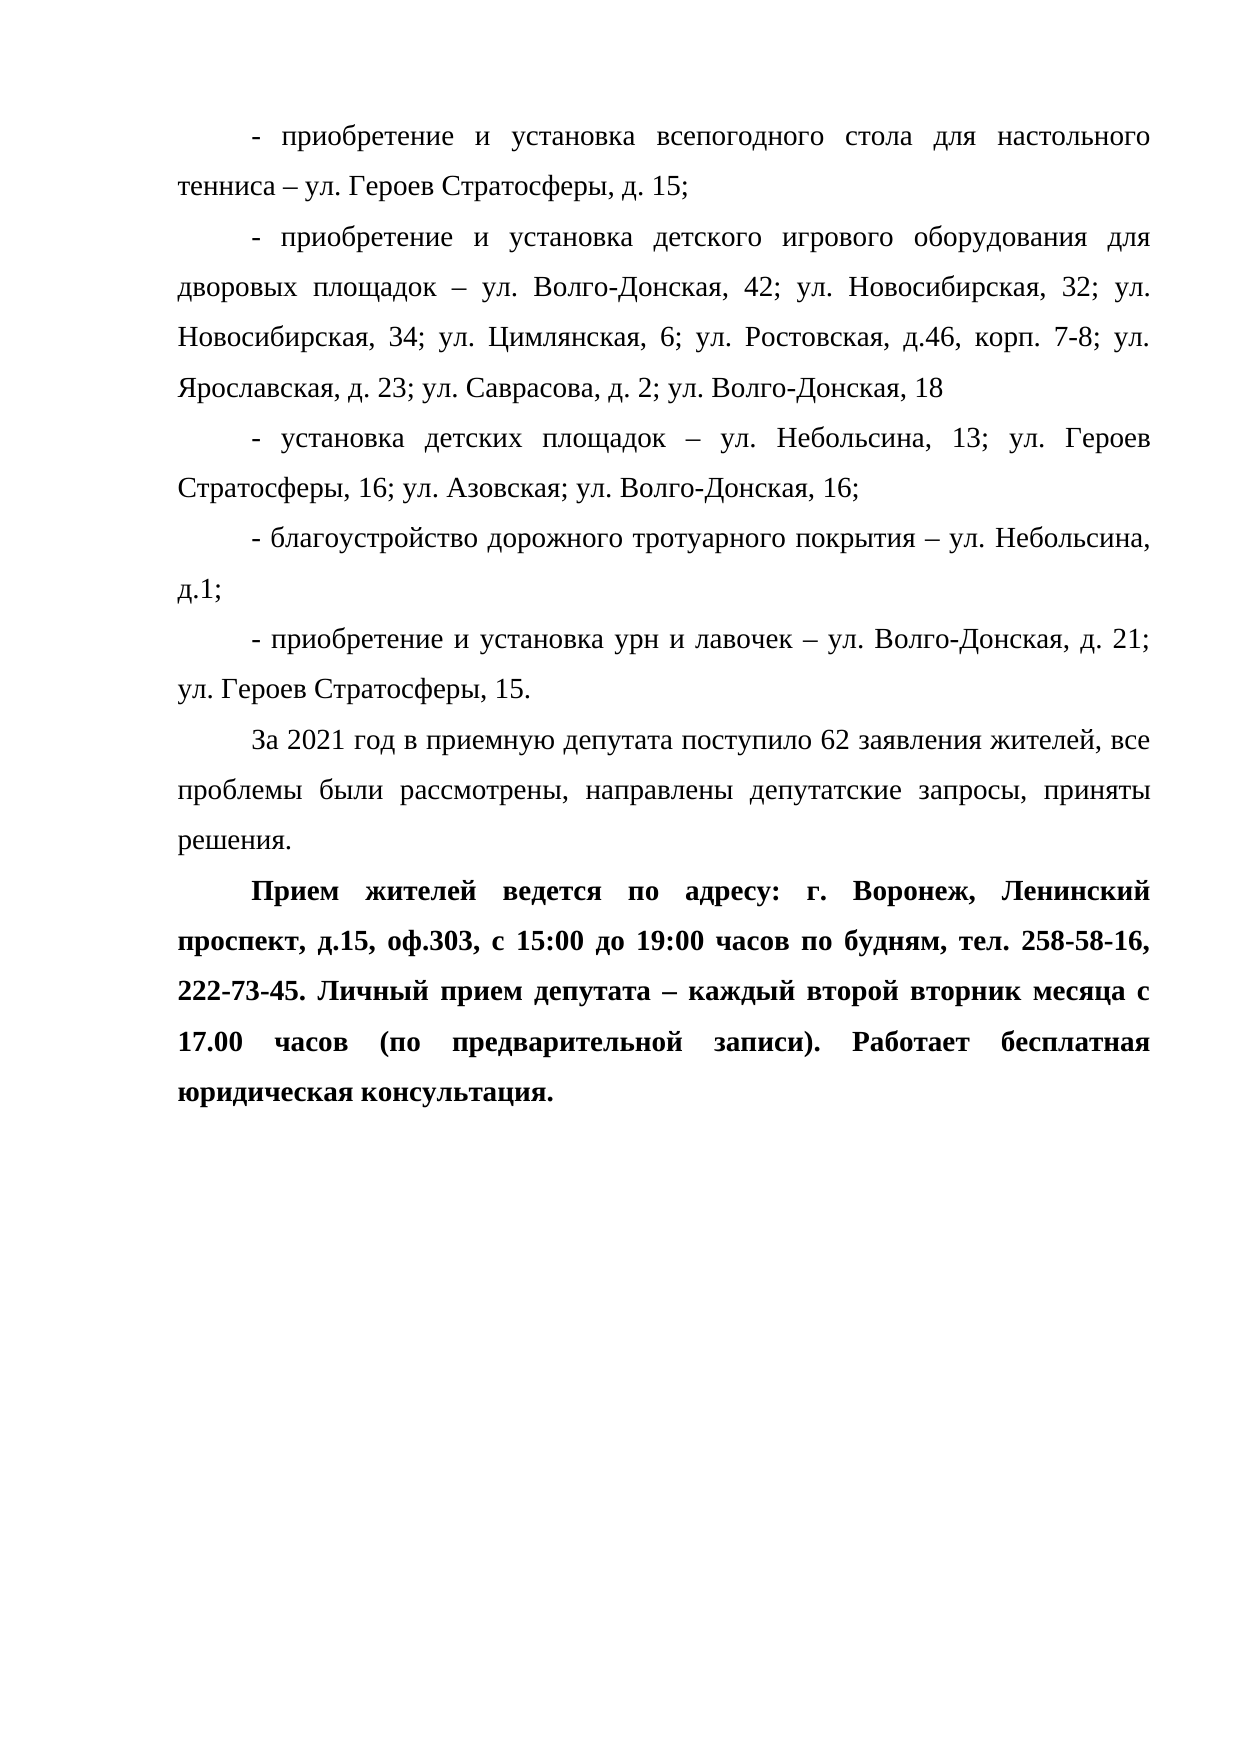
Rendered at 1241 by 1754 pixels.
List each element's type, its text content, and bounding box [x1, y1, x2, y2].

text - приобретение и установка урн и лавочек – ул. Волго-Донская, д. 21; ул. Героев Стратосферы, 15. [177, 621, 1152, 705]
text - приобретение и установка всепогодного стола для настольного тенниса – ул. Героев Стратосферы, д. 15; [177, 118, 1152, 202]
text - благоустройство дорожного тротуарного покрытия – ул. Небольсина, д.1; [177, 521, 1152, 604]
text Прием жителей ведется по адресу: г. Воронеж, Ленинский проспект, д.15, оф.303, с 15:00 до 19:00 часов по будням, тел. 258-58-16, 222-73-45. Личный прием депутата – каждый второй вторник месяца с 17.00 часов (по предварительной записи). Работает бесплатная юридическая консультация. [177, 873, 1152, 1108]
text - приобретение и установка детского игрового оборудования для дворовых площадок – ул. Волго-Донская, 42; ул. Новосибирская, 32; ул. Новосибирская, 34; ул. Цимлянская, 6; ул. Ростовская, д.46, корп. 7-8; ул. Ярославская, д. 23; ул. Саврасова, д. 2; ул. Волго-Донская, 18 [177, 219, 1152, 403]
text За 2021 год в приемную депутата поступило 62 заявления жителей, все проблемы были рассмотрены, направлены депутатские запросы, приняты решения. [177, 722, 1152, 856]
text - установка детских площадок – ул. Небольсина, 13; ул. Героев Стратосферы, 16; ул. Азовская; ул. Волго-Донская, 16; [177, 420, 1152, 504]
